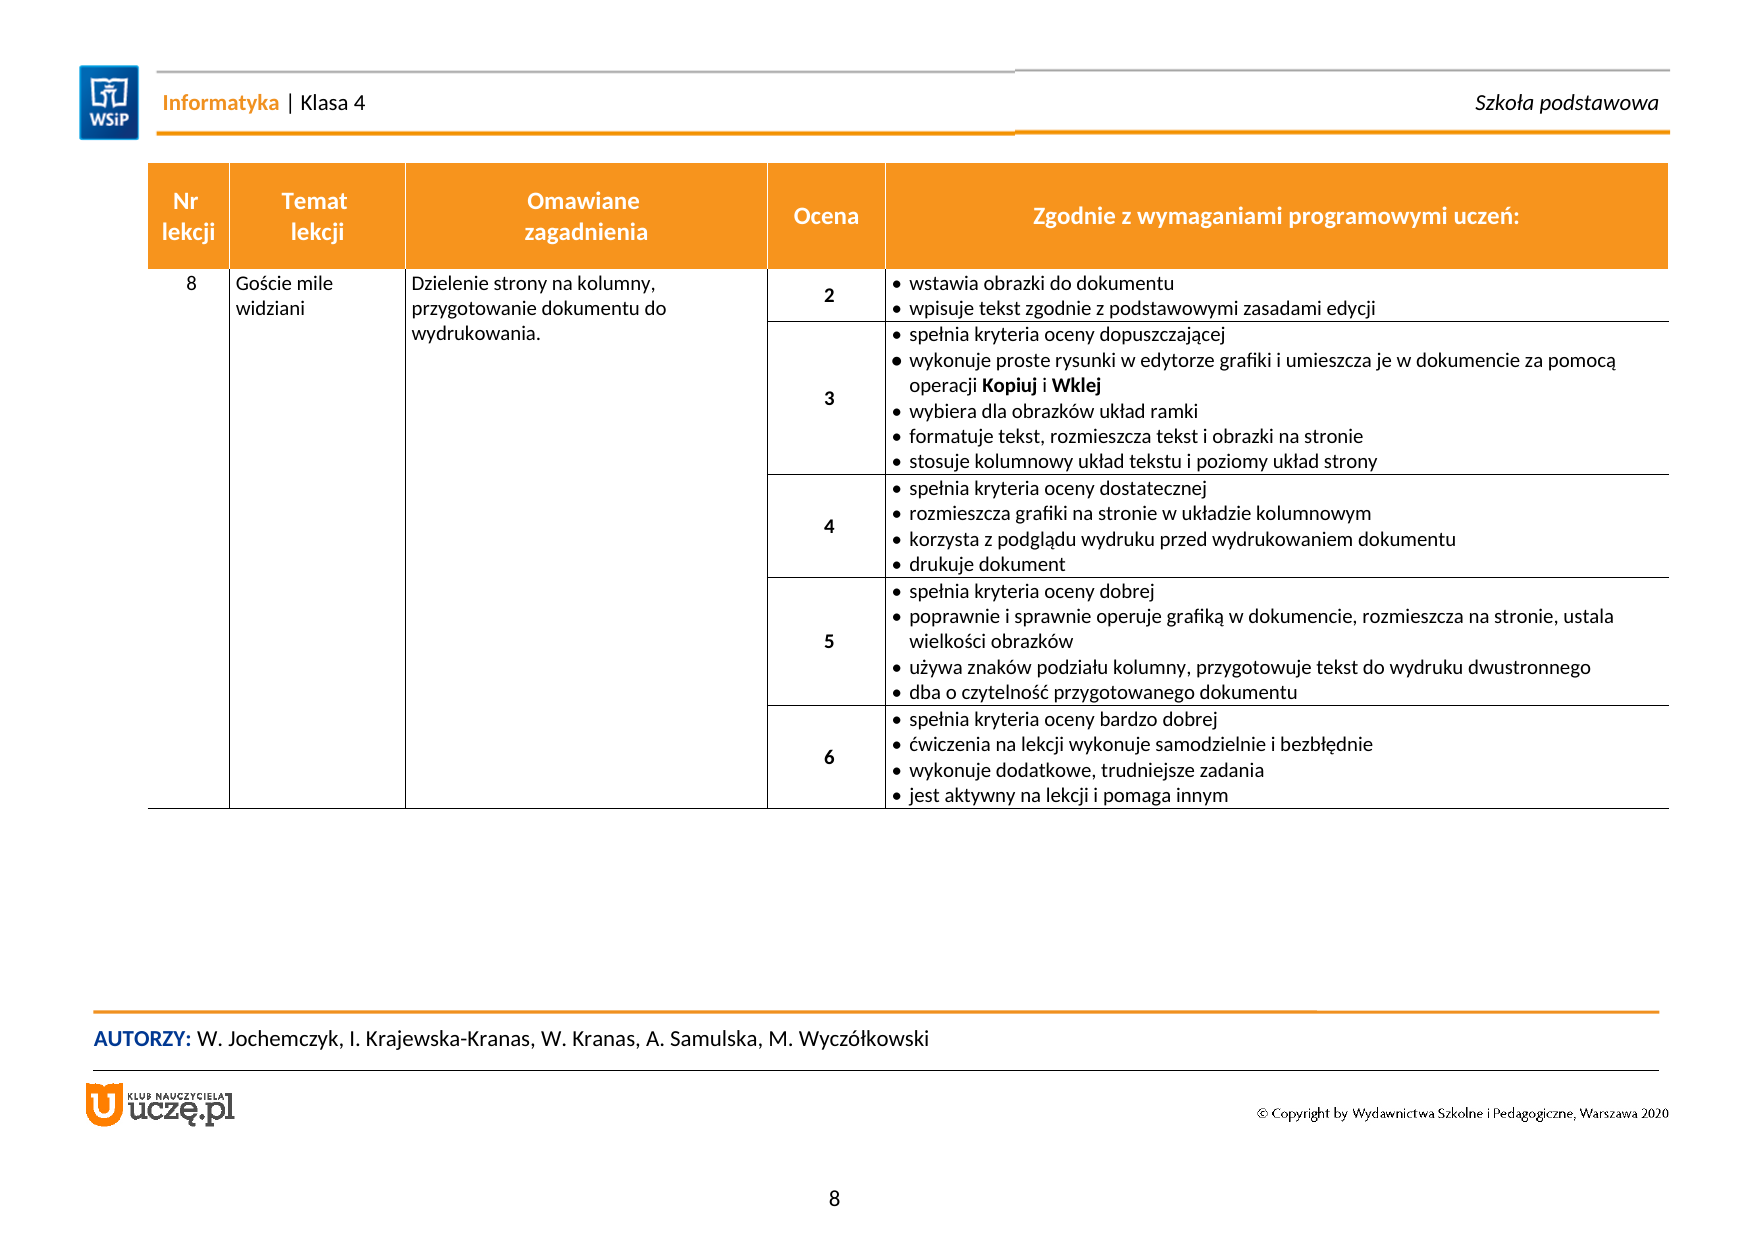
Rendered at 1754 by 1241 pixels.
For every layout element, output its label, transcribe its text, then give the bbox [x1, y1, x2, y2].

table_cell 5 [768, 578, 885, 705]
table_cell spełnia kryteria oceny dopuszczającej wykonuje proste rysunki w edytorze grafiki i umieszcza je w dokumencie za pomocą operacji Kopiuj i Wklej wybiera dla obrazków układ ramki formatuje tekst, rozmieszcza tekst i obrazki na stronie stosuje kolumnowy układ tekstu i poziomy układ strony [886, 322, 1668, 474]
table_cell Dzielenie strony na kolumny, przygotowanie dokumentu do wydrukowania. [406, 270, 767, 808]
table_cell 6 [768, 706, 885, 808]
table_header Zgodnie z wymaganiami programowymi uczeń: [886, 163, 1668, 269]
table_header Nr lekcji [148, 163, 229, 269]
table_cell 2 [768, 270, 885, 321]
table_cell spełnia kryteria oceny dostatecznej rozmieszcza grafiki na stronie w układzie kolumnowym korzysta z podglądu wydruku przed wydrukowaniem dokumentu drukuje dokument [886, 475, 1668, 577]
table_header Ocena [768, 163, 885, 269]
table_cell wstawia obrazki do dokumentu wpisuje tekst zgodnie z podstawowymi zasadami edycji [886, 270, 1668, 321]
table_cell 4 [768, 475, 885, 577]
picture [86, 1080, 1669, 1129]
table_cell 3 [768, 322, 885, 474]
table_header Temat lekcji [230, 163, 405, 269]
picture [0, 6, 1671, 164]
table_cell spełnia kryteria oceny bardzo dobrej ćwiczenia na lekcji wykonuje samodzielnie i bezbłędnie wykonuje dodatkowe, trudniejsze zadania jest aktywny na lekcji i pomaga innym [886, 706, 1668, 808]
table_header Omawiane zagadnienia [406, 163, 767, 269]
table_cell spełnia kryteria oceny dobrej poprawnie i sprawnie operuje grafiką w dokumencie, rozmieszcza na stronie, ustala wielkości obrazków używa znaków podziału kolumny, przygotowuje tekst do wydruku dwustronnego dba o czytelność przygotowanego dokumentu [886, 578, 1668, 705]
table_cell Goście mile widziani [230, 270, 405, 808]
table_cell 8 [148, 270, 229, 808]
